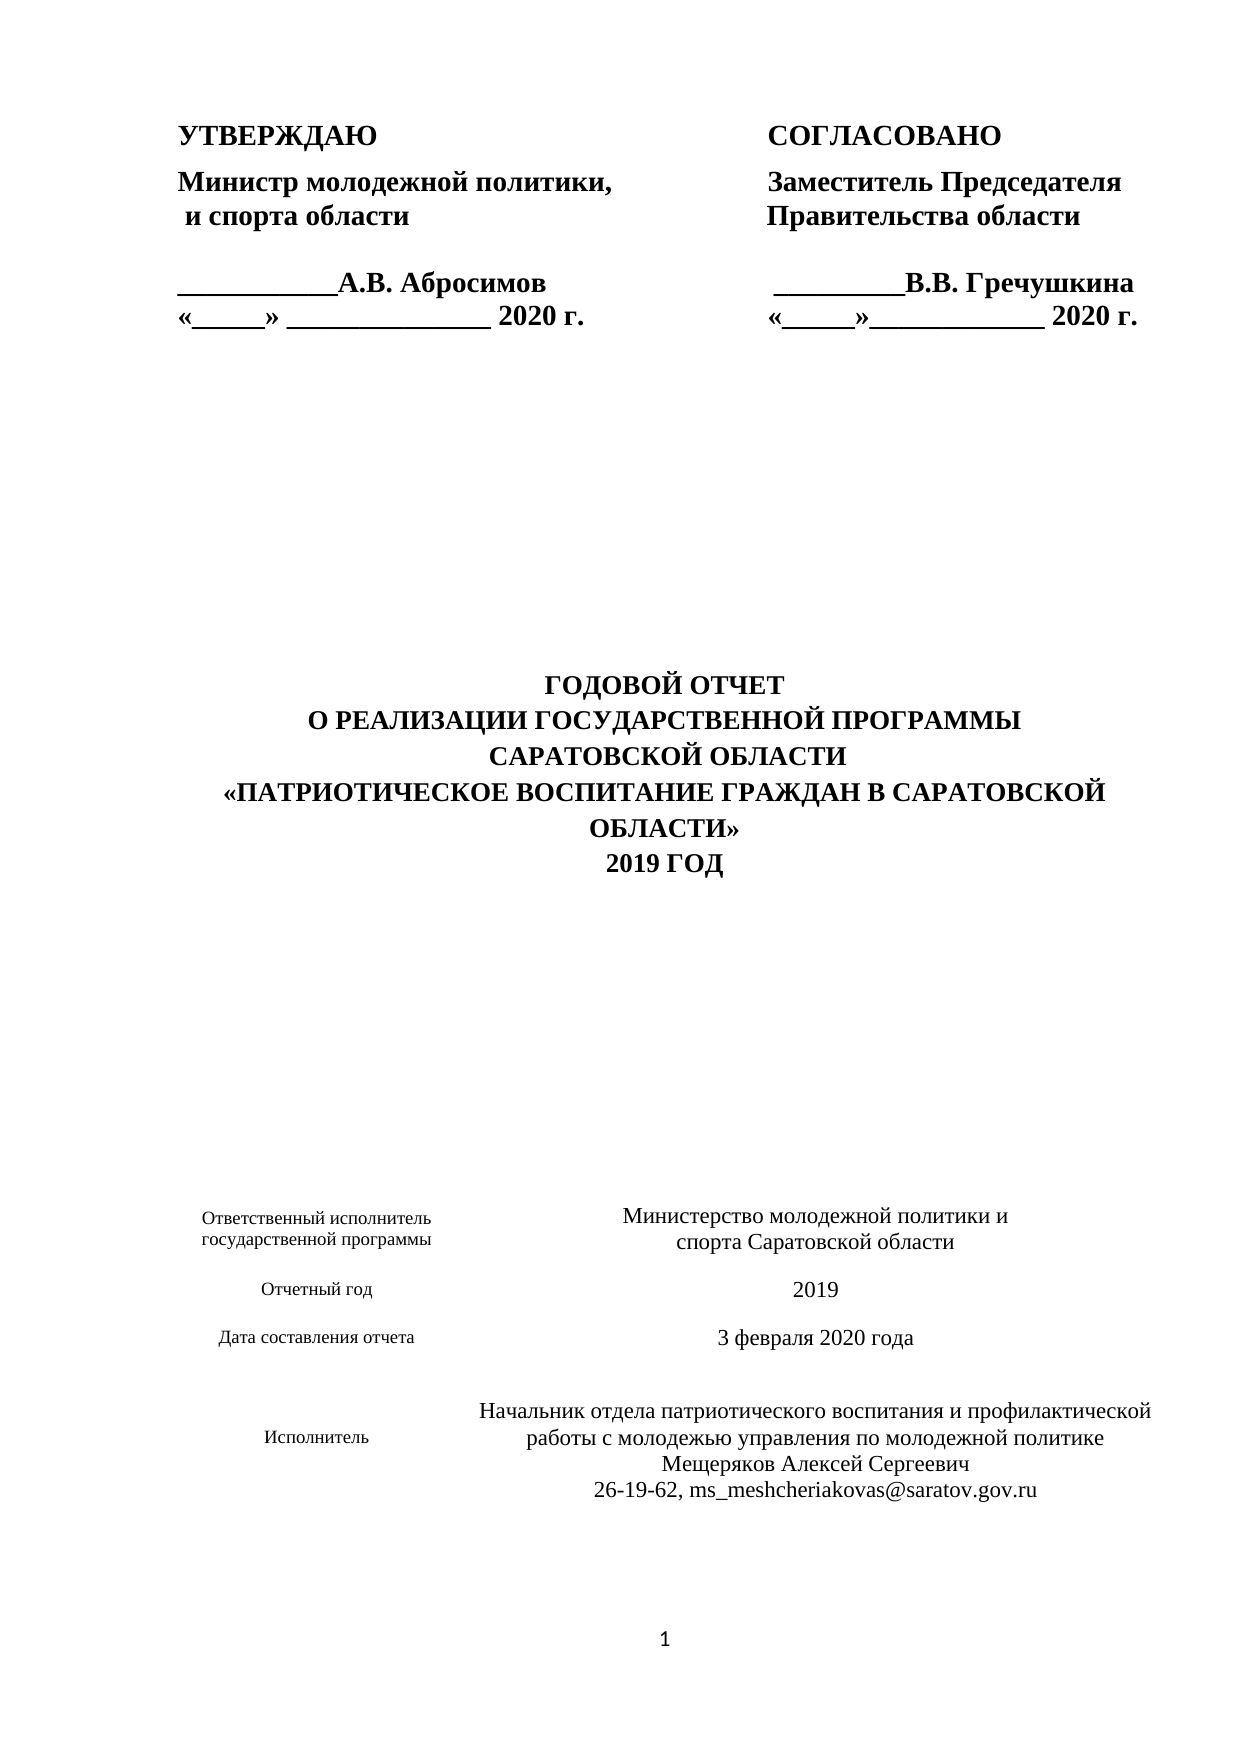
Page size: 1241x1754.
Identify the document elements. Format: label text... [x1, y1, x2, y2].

table_cell Дата составления отчета [184, 1313, 449, 1361]
table_cell 2019 [449, 1265, 1182, 1313]
text О РЕАЛИЗАЦИИ ГОСУДАРСТВЕННОЙ ПРОГРАММЫ [177, 704, 1152, 736]
text САРАТОВСКОЙ ОБЛАСТИ [177, 740, 1152, 771]
text УТВЕРЖДАЮ СОГЛАСОВАНО [177, 118, 1152, 152]
table_cell 3 февраля 2020 года [449, 1313, 1182, 1361]
text 2019 ГОД [177, 847, 1152, 878]
table_header Министерство молодежной политики и спорта Саратовской области [449, 1191, 1182, 1265]
table_cell Исполнитель [184, 1361, 449, 1513]
table_cell Отчетный год [184, 1265, 449, 1313]
text «_____» ______________ 2020 г. «_____»____________ 2020 г. [177, 298, 1152, 332]
text и спорта области Правительства области [177, 198, 1152, 231]
text ___________А.В. Абросимов _________В.В. Гречушкина [177, 265, 1152, 298]
text Министр молодежной политики, Заместитель Председателя [177, 164, 1152, 198]
table_cell Начальник отдела патриотического воспитания и профилактической работы с молодежью управления по молодежной политике Мещеряков Алексей Сергеевич 26-19-62, ms_meshcheriakovas@saratov.gov.ru [449, 1361, 1182, 1513]
text «ПАТРИОТИЧЕСКОЕ ВОСПИТАНИЕ ГРАЖДАН В САРАТОВСКОЙ ОБЛАСТИ» [177, 776, 1152, 843]
text ГОДОВОЙ ОТЧЕТ [177, 669, 1152, 700]
table_header Ответственный исполнитель государственной программы [184, 1191, 449, 1265]
